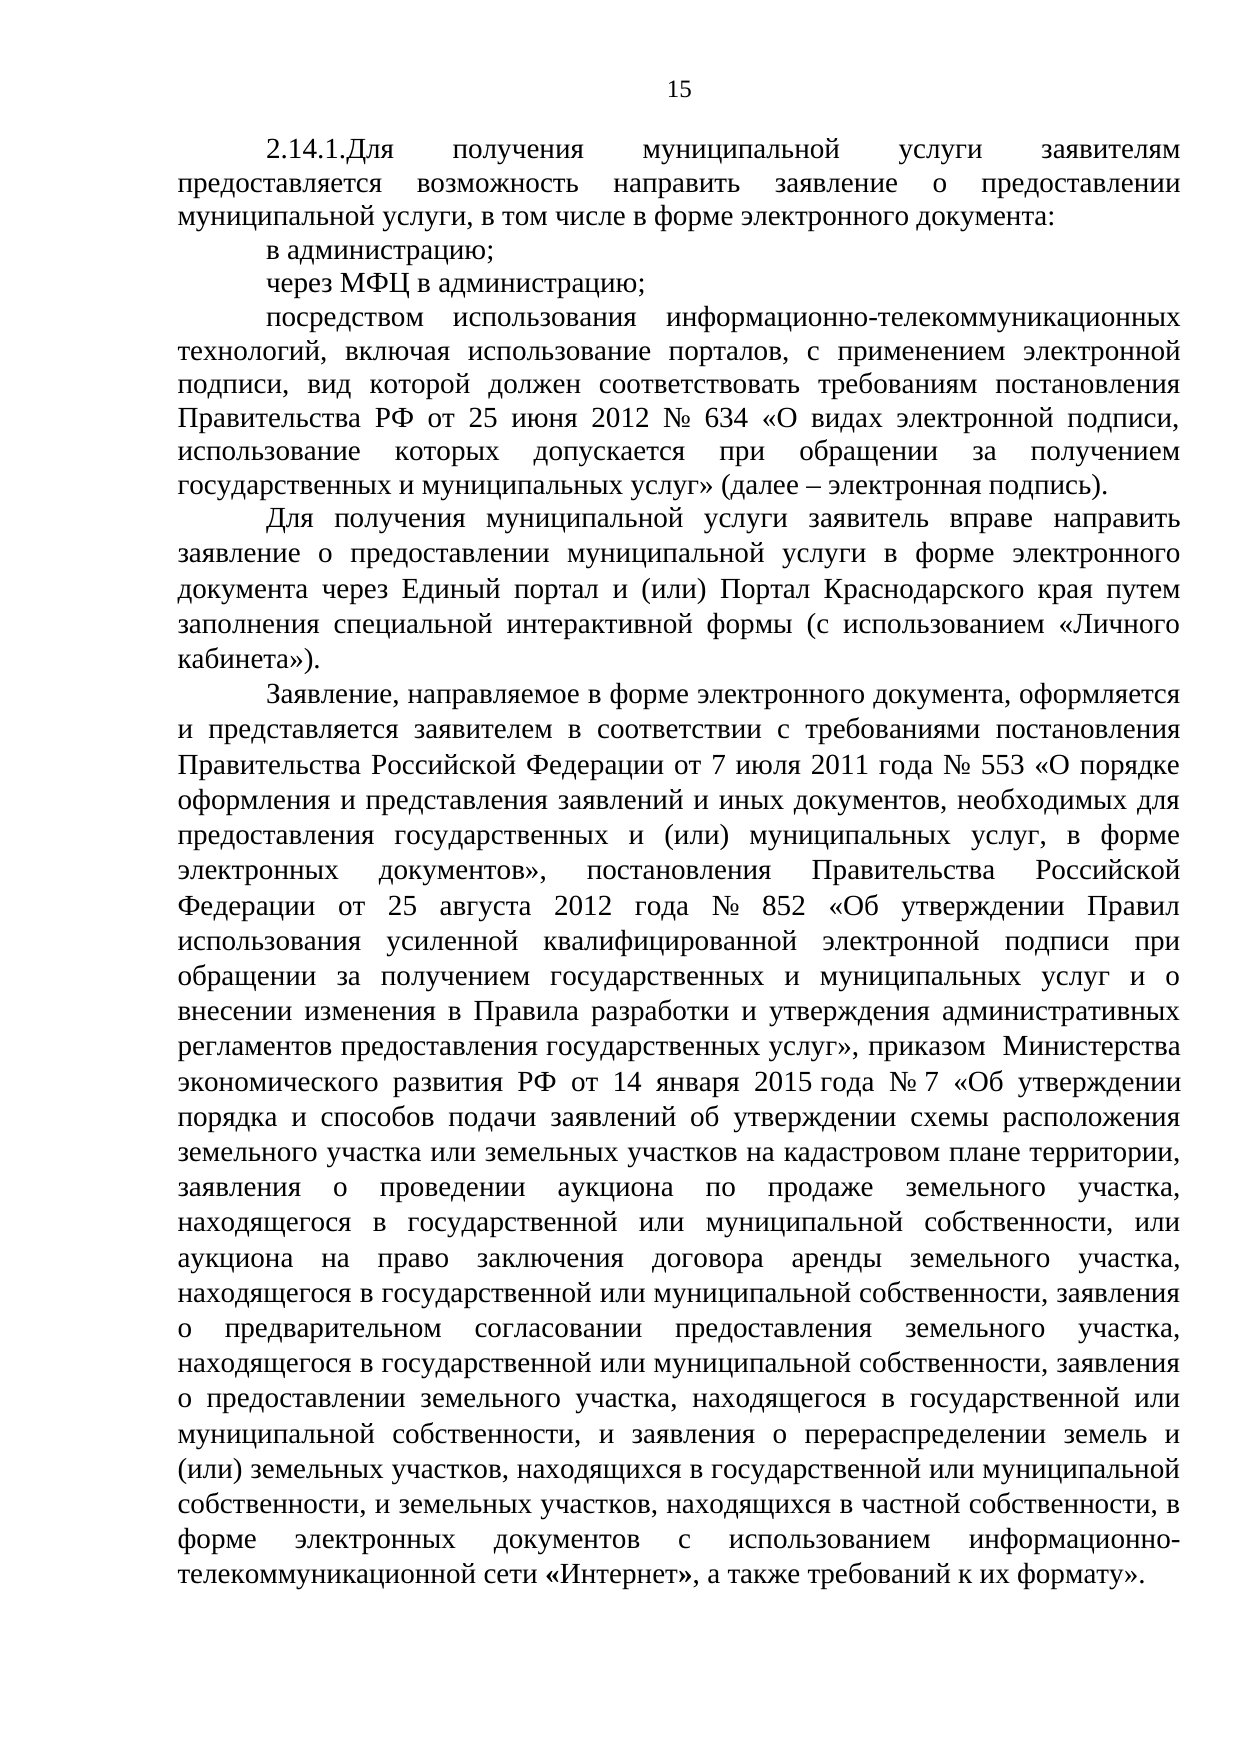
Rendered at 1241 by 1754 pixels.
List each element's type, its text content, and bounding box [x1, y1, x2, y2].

text в администрацию; [177, 232, 1181, 266]
text посредством использования информационно-телекоммуникационных технологий, включая использование порталов, с применением электронной подписи, вид которой должен соответствовать требованиям постановления Правительства РФ от 25 июня 2012 № 634 «О видах электронной подписи, использование которых допускается при обращении за получением государственных и муниципальных услуг» (далее – электронная подпись). [177, 299, 1181, 500]
text Заявление, направляемое в форме электронного документа, оформляется и представляется заявителем в соответствии с требованиями постановления Правительства Российской Федерации от 7 июля 2011 года № 553 «О порядке оформления и представления заявлений и иных документов, необходимых для предоставления государственных и (или) муниципальных услуг, в форме электронных документов», постановления Правительства Российской Федерации от 25 августа 2012 года № 852 «Об утверждении Правил использования усиленной квалифицированной электронной подписи при обращении за получением государственных и муниципальных услуг и о внесении изменения в Правила разработки и утверждения административных регламентов предоставления государственных услуг», приказом Министерства экономического развития РФ от 14 января 2015 года № 7 «Об утверждении порядка и способов подачи заявлений об утверждении схемы расположения земельного участка или земельных участков на кадастровом плане территории, заявления о проведении аукциона по продаже земельного участка, находящегося в государственной или муниципальной собственности, или аукциона на право заключения договора аренды земельного участка, находящегося в государственной или муниципальной собственности, заявления о предварительном согласовании предоставления земельного участка, находящегося в государственной или муниципальной собственности, заявления о предоставлении земельного участка, находящегося в государственной или муниципальной собственности, и заявления о перераспределении земель и (или) земельных участков, находящихся в государственной или муниципальной собственности, и земельных участков, находящихся в частной собственности, в форме электронных документов с использованием информационно-телекоммуникационной сети «Интернет», а также требований к их формату». [177, 676, 1181, 1590]
text Для получения муниципальной услуги заявитель вправе направить заявление о предоставлении муниципальной услуги в форме электронного документа через Единый портал и (или) Портал Краснодарского края путем заполнения специальной интерактивной формы (с использованием «Личного кабинета»). [177, 500, 1181, 675]
text 2.14.1.Для получения муниципальной услуги заявителям предоставляется возможность направить заявление о предоставлении муниципальной услуги, в том числе в форме электронного документа: [177, 131, 1181, 232]
text через МФЦ в администрацию; [177, 266, 1181, 299]
